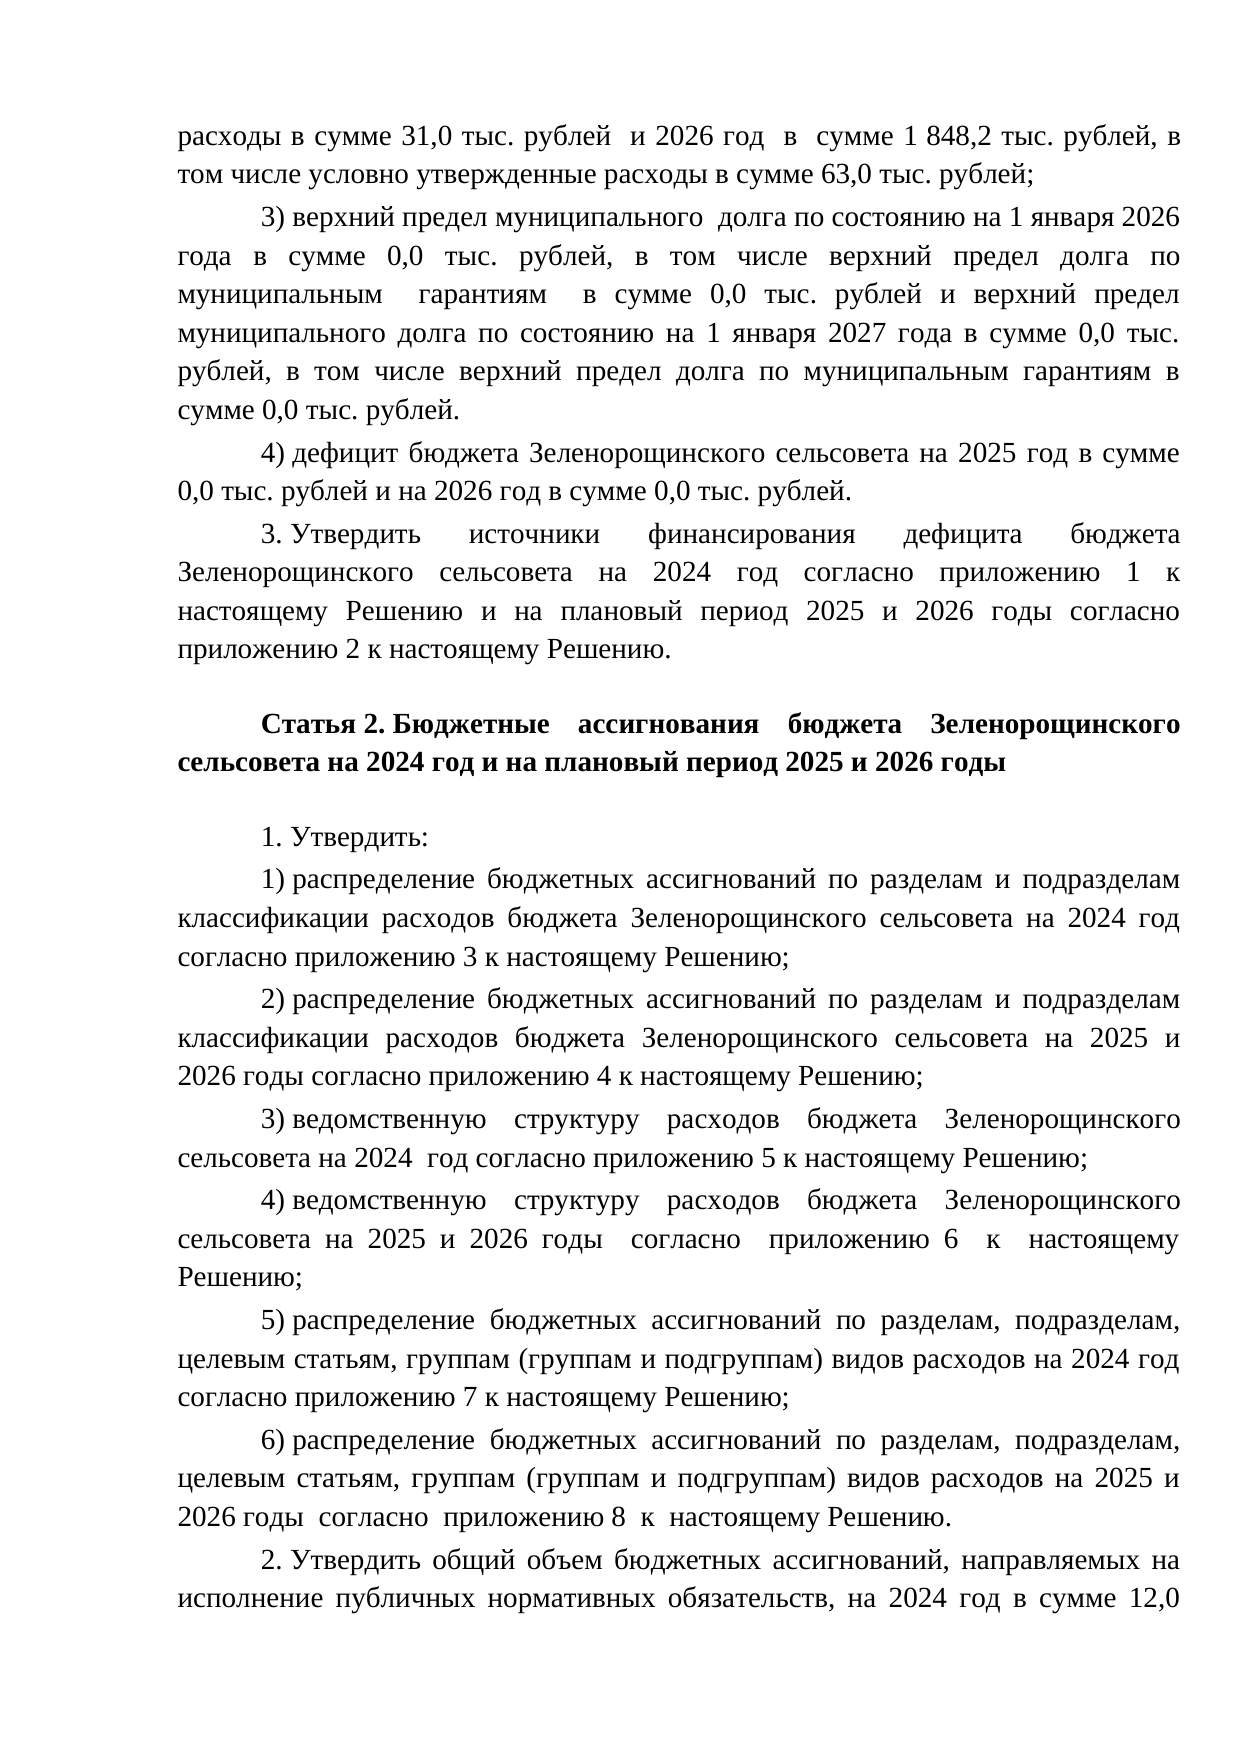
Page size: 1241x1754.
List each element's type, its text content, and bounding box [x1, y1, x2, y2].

text 4) ведомственную структуру расходов бюджета Зеленорощинского сельсовета на 2025 и 2026 годы согласно приложению 6 к настоящему Решению; [177, 1182, 1181, 1293]
text 6) распределение бюджетных ассигнований по разделам, подразделам, целевым статьям, группам (группам и подгруппам) видов расходов на 2025 и 2026 годы согласно приложению 8 к настоящему Решению. [177, 1422, 1181, 1533]
text 3. Утвердить источники финансирования дефицита бюджета Зеленорощинского сельсовета на 2024 год согласно приложению 1 к настоящему Решению и на плановый период 2025 и 2026 годы согласно приложению 2 к настоящему Решению. [177, 516, 1181, 665]
text 4) дефицит бюджета Зеленорощинского сельсовета на 2025 год в сумме 0,0 тыс. рублей и на 2026 год в сумме 0,0 тыс. рублей. [177, 435, 1181, 507]
text 1. Утвердить: [177, 819, 1181, 852]
text 3) ведомственную структуру расходов бюджета Зеленорощинского сельсовета на 2024 год согласно приложению 5 к настоящему Решению; [177, 1101, 1181, 1173]
text 3) верхний предел муниципального долга по состоянию на 1 января 2026 года в сумме 0,0 тыс. рублей, в том числе верхний предел долга по муниципальным гарантиям в сумме 0,0 тыс. рублей и верхний предел муниципального долга по состоянию на 1 января 2027 года в сумме 0,0 тыс. рублей, в том числе верхний предел долга по муниципальным гарантиям в сумме 0,0 тыс. рублей. [177, 199, 1181, 426]
text 1) распределение бюджетных ассигнований по разделам и подразделам классификации расходов бюджета Зеленорощинского сельсовета на 2024 год согласно приложению 3 к настоящему Решению; [177, 862, 1181, 972]
text 5) распределение бюджетных ассигнований по разделам, подразделам, целевым статьям, группам (группам и подгруппам) видов расходов на 2024 год согласно приложению 7 к настоящему Решению; [177, 1302, 1181, 1413]
text 2) распределение бюджетных ассигнований по разделам и подразделам классификации расходов бюджета Зеленорощинского сельсовета на 2025 и 2026 годы согласно приложению 4 к настоящему Решению; [177, 981, 1181, 1092]
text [177, 118, 1181, 190]
text Статья 2. Бюджетные ассигнования бюджета Зеленорощинского сельсовета на 2024 год и на плановый период 2025 и 2026 годы [177, 706, 1181, 778]
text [177, 1542, 1181, 1614]
